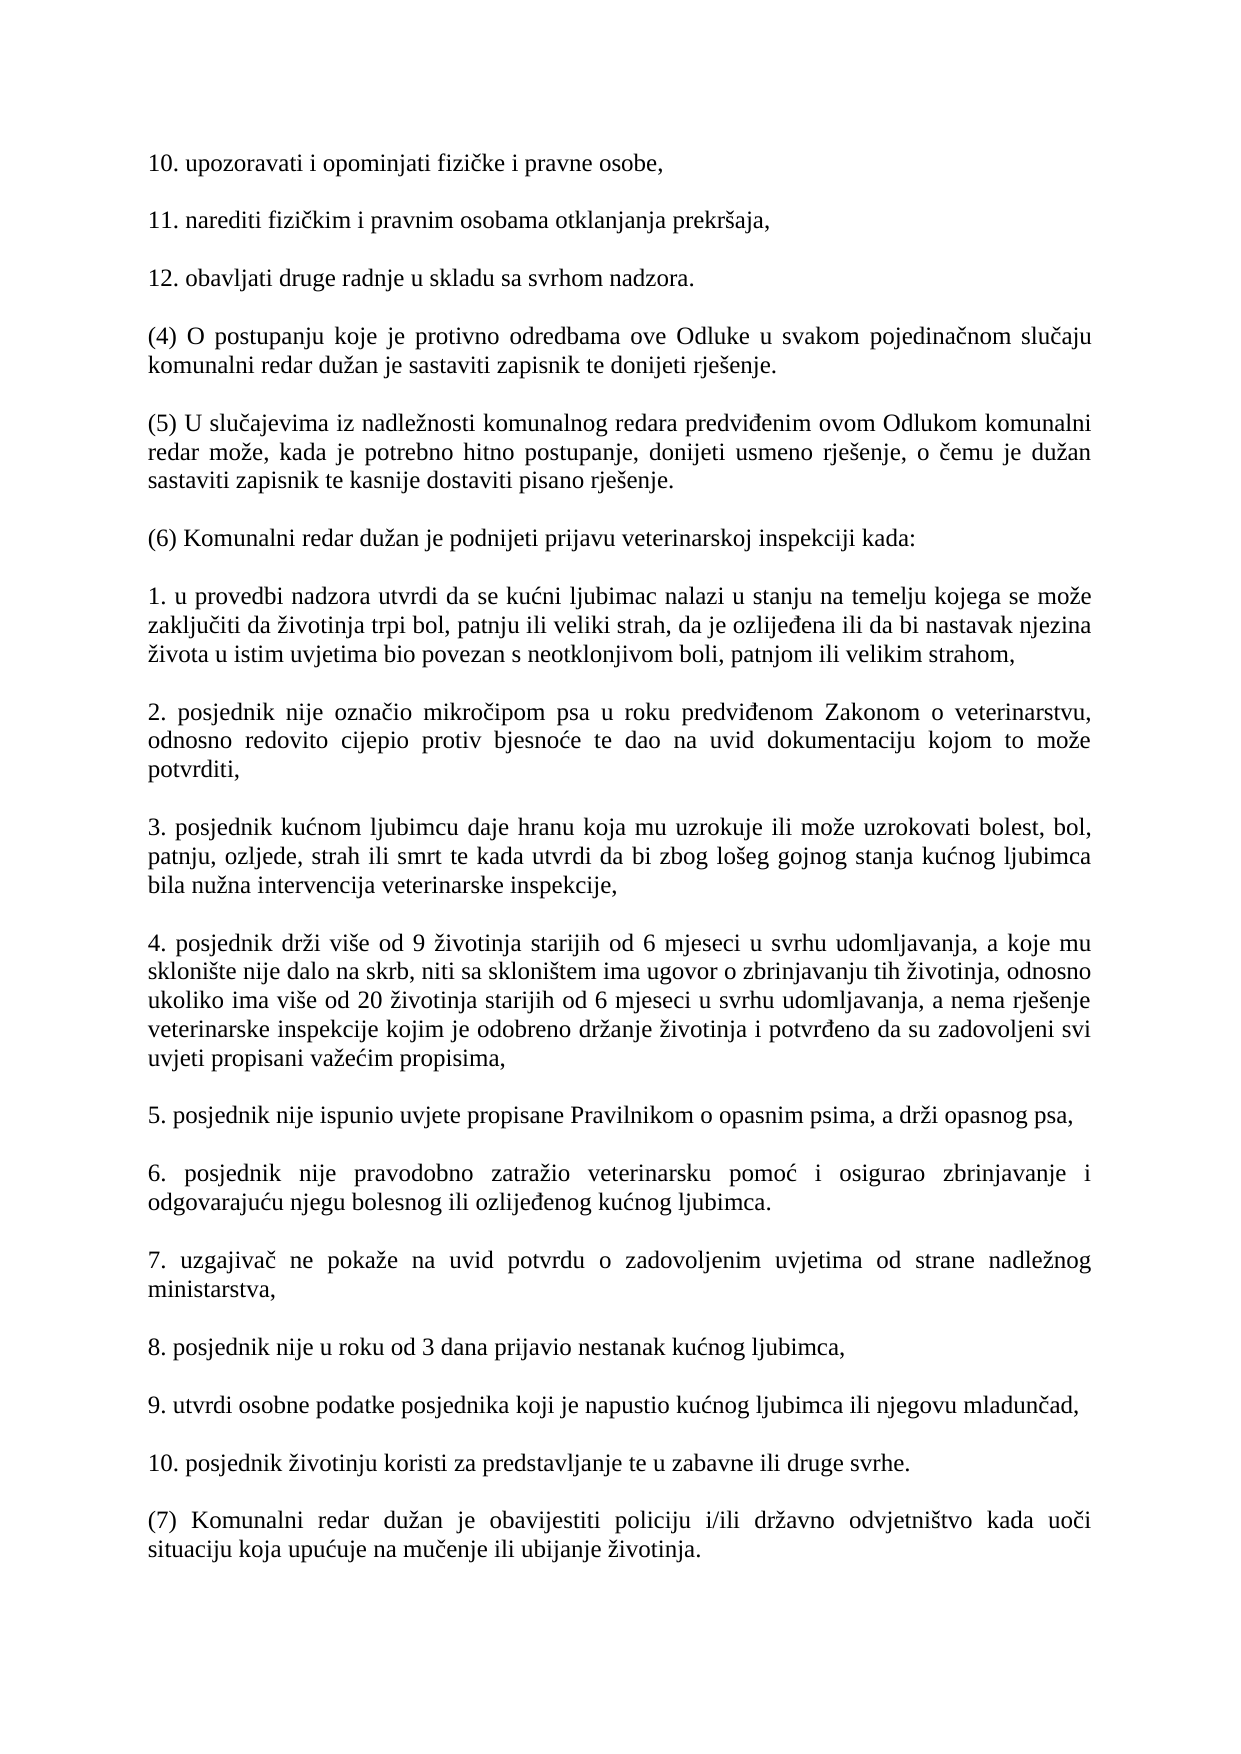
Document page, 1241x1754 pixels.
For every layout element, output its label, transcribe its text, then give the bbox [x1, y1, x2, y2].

text (5) U slučajevima iz nadležnosti komunalnog redara predviđenim ovom Odlukom komunalni redar može, kada je potrebno hitno postupanje, donijeti usmeno rješenje, o čemu je dužan sastaviti zapisnik te kasnije dostaviti pisano rješenje. [148, 408, 1093, 494]
text 12. obavljati druge radnje u skladu sa svrhom nadzora. [148, 263, 1093, 292]
text 11. narediti fizičkim i pravnim osobama otklanjanja prekršaja, [148, 206, 1093, 234]
text 1. u provedbi nadzora utvrdi da se kućni ljubimac nalazi u stanju na temelju kojega se može zaključiti da životinja trpi bol, patnju ili veliki strah, da je ozlijeđena ili da bi nastavak njezina života u istim uvjetima bio povezan s neotklonjivom boli, patnjom ili velikim strahom, [148, 581, 1093, 668]
text 4. posjednik drži više od 9 životinja starijih od 6 mjeseci u svrhu udomljavanja, a koje mu sklonište nije dalo na skrb, niti sa skloništem ima ugovor o zbrinjavanju tih životinja, odnosno ukoliko ima više od 20 životinja starijih od 6 mjeseci u svrhu udomljavanja, a nema rješenje veterinarske inspekcije kojim je odobreno držanje životinja i potvrđeno da su zadovoljeni svi uvjeti propisani važećim propisima, [148, 928, 1093, 1071]
text 10. posjednik životinju koristi za predstavljanje te u zabavne ili druge svrhe. [148, 1448, 1093, 1476]
text 9. utvrdi osobne podatke posjednika koji je napustio kućnog ljubimca ili njegovu mladunčad, [148, 1390, 1093, 1418]
text (6) Komunalni redar dužan je podnijeti prijavu veterinarskoj inspekciji kada: [148, 523, 1093, 552]
text (7) Komunalni redar dužan je obavijestiti policiju i/ili državno odvjetništvo kada uoči situaciju koja upućuje na mučenje ili ubijanje životinja. [148, 1506, 1093, 1563]
text 5. posjednik nije ispunio uvjete propisane Pravilnikom o opasnim psima, a drži opasnog psa, [148, 1101, 1093, 1129]
text 3. posjednik kućnom ljubimcu daje hranu koja mu uzrokuje ili može uzrokovati bolest, bol, patnju, ozljede, strah ili smrt te kada utvrdi da bi zbog lošeg gojnog stanja kućnog ljubimca bila nužna intervencija veterinarske inspekcije, [148, 812, 1093, 898]
text 6. posjednik nije pravodobno zatražio veterinarsku pomoć i osigurao zbrinjavanje i odgovarajuću njegu bolesnog ili ozlijeđenog kućnog ljubimca. [148, 1158, 1093, 1216]
text 10. upozoravati i opominjati fizičke i pravne osobe, [148, 148, 1093, 176]
text 8. posjednik nije u roku od 3 dana prijavio nestanak kućnog ljubimca, [148, 1332, 1093, 1361]
text 7. uzgajivač ne pokaže na uvid potvrdu o zadovoljenim uvjetima od strane nadležnog ministarstva, [148, 1245, 1093, 1303]
text 2. posjednik nije označio mikročipom psa u roku predviđenom Zakonom o veterinarstvu, odnosno redovito cijepio protiv bjesnoće te dao na uvid dokumentaciju kojom to može potvrditi, [148, 697, 1093, 783]
text (4) O postupanju koje je protivno odredbama ove Odluke u svakom pojedinačnom slučaju komunalni redar dužan je sastaviti zapisnik te donijeti rješenje. [148, 321, 1093, 379]
